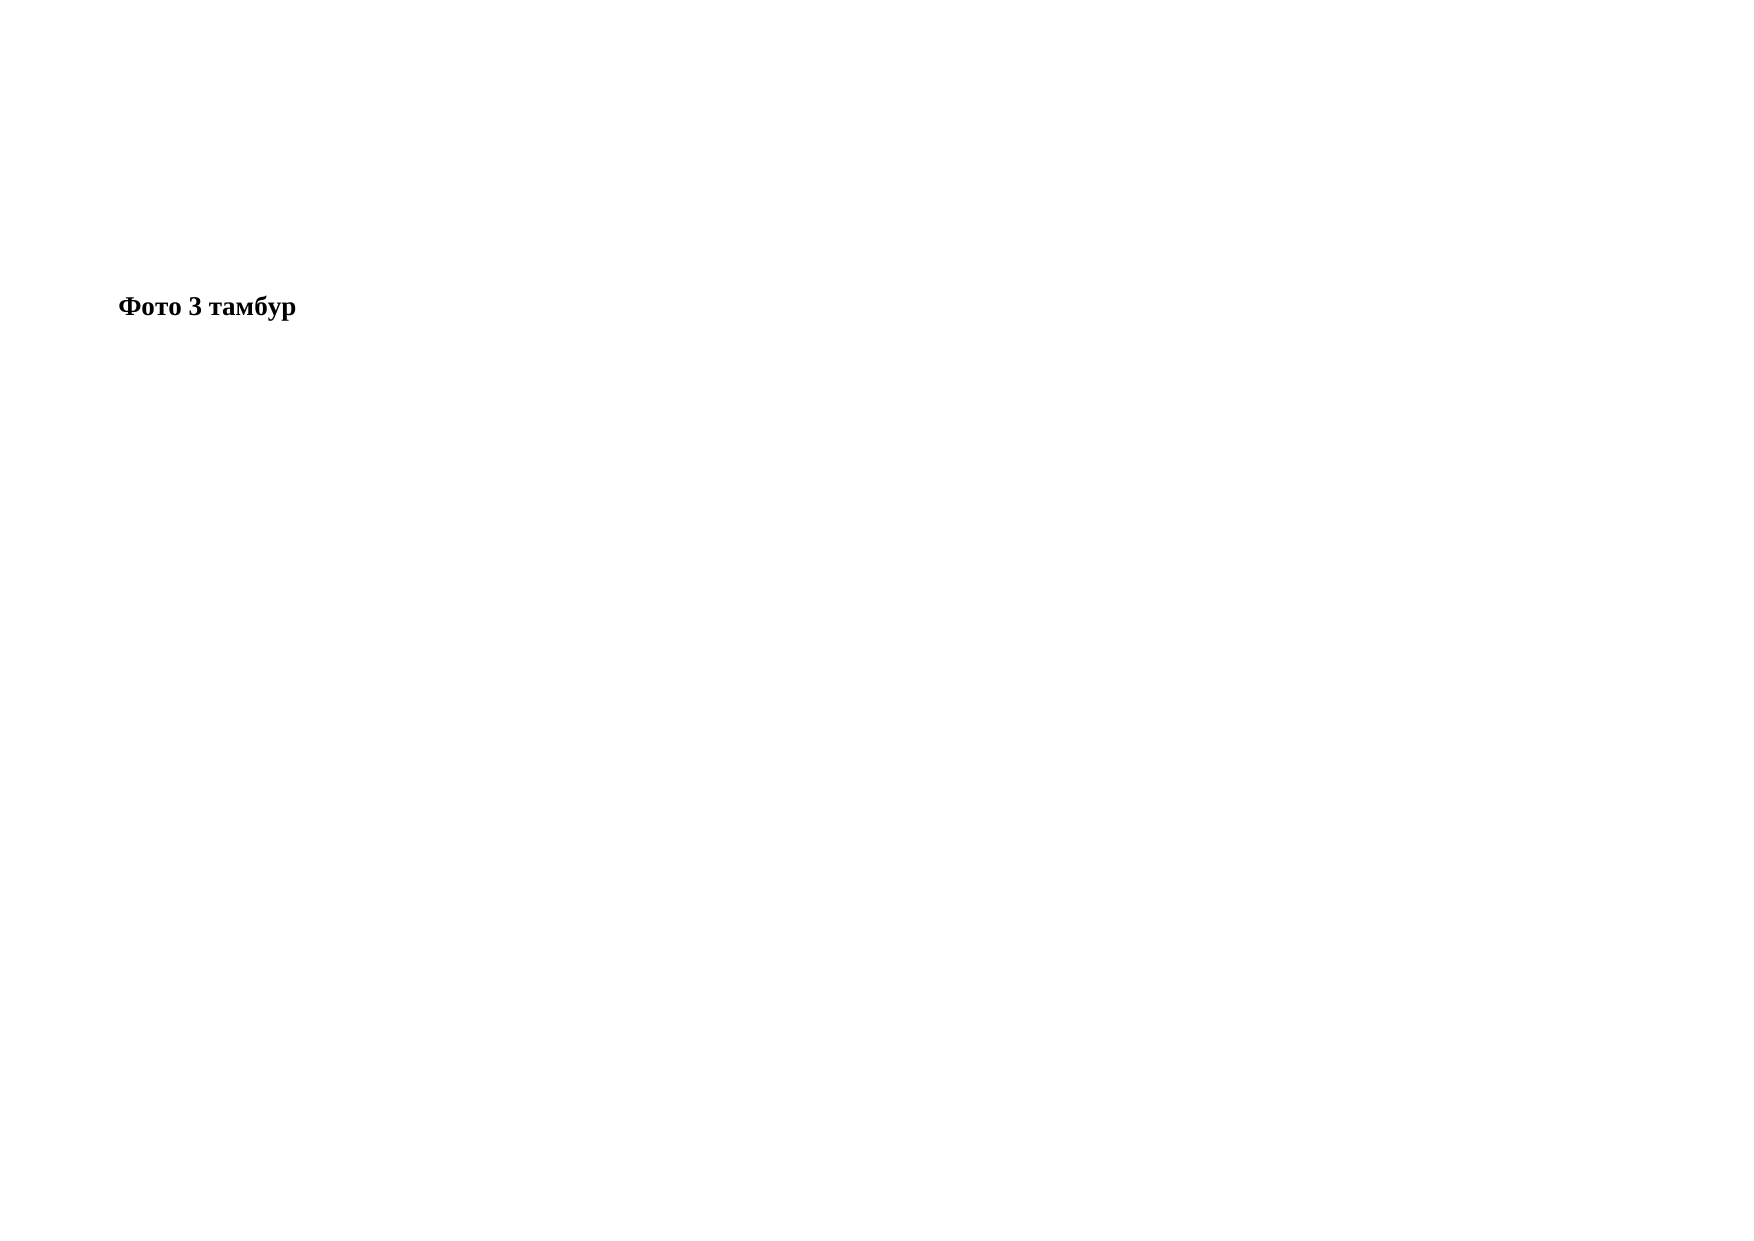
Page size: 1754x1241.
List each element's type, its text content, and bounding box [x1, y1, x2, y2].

text Фото 3 тамбур [118, 290, 1636, 321]
